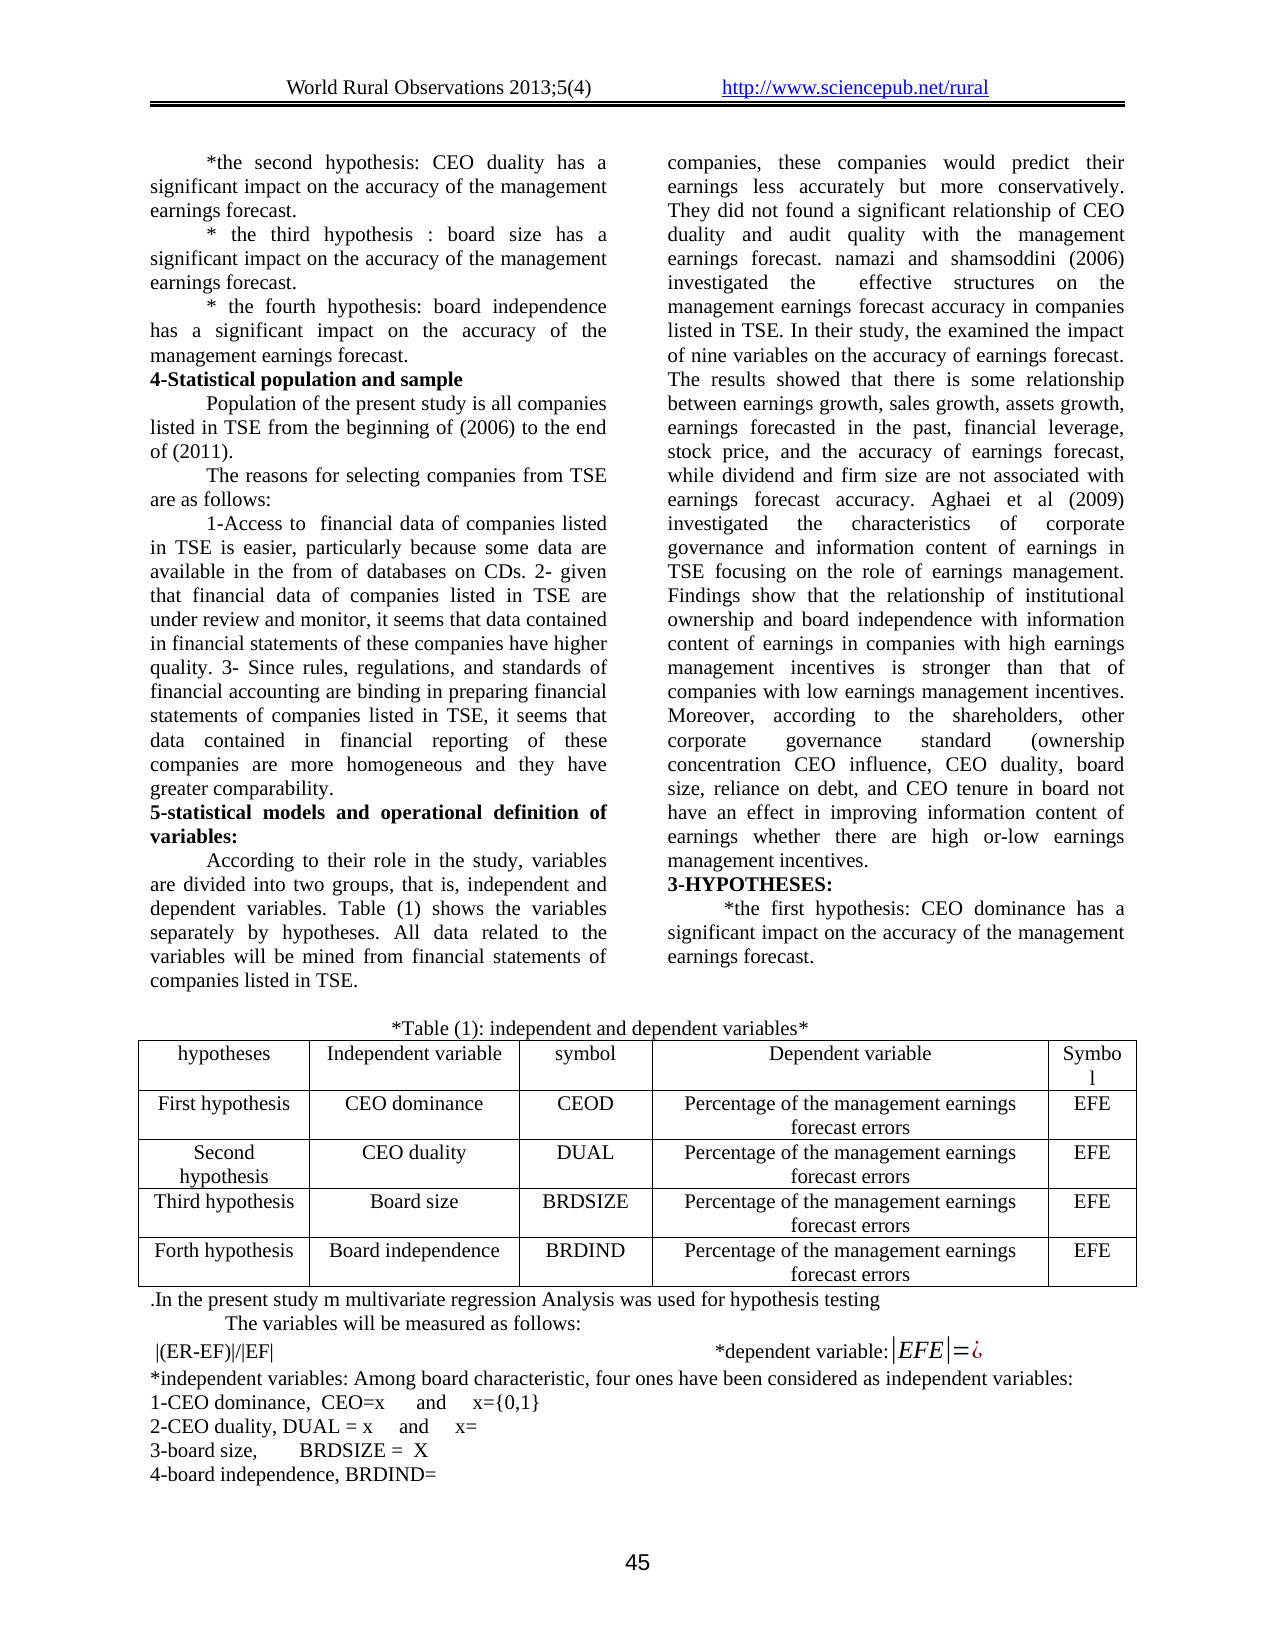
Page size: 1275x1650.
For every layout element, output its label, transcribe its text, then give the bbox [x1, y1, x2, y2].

table_cell EFE [1049, 1091, 1136, 1139]
text 3-HYPOTHESES: [667, 872, 1125, 896]
text 5-statistical models and operational definition of variables: [150, 800, 607, 848]
list *Table (1): independent and dependent variables* [150, 1016, 1050, 1040]
table_cell Board size [310, 1189, 519, 1237]
table_cell EFE [1049, 1189, 1136, 1237]
table_cell CEO duality [310, 1140, 519, 1188]
list Population of the present study is all companies listed in TSE from the beginning of (2006) to the end of (2011). [150, 391, 607, 463]
text 4-Statistical population and sample [150, 367, 607, 391]
table_cell Board independence [310, 1238, 519, 1286]
table_cell Percentage of the management earnings forecast errors [653, 1091, 1048, 1139]
table_cell Percentage of the management earnings forecast errors [653, 1238, 1048, 1286]
text |(ER-EF)|/|EF| *dependent variable: [150, 1335, 1125, 1366]
text 1-CEO dominance, CEO=x and x={0,1} [150, 1390, 1125, 1414]
table_header symbol [520, 1041, 652, 1089]
table_cell EFE [1049, 1140, 1136, 1188]
table_cell Percentage of the management earnings forecast errors [653, 1189, 1048, 1237]
table_cell Forth hypothesis [139, 1238, 309, 1286]
list *the first hypothesis: CEO dominance has a significant impact on the accuracy of the management earnings forecast. [667, 896, 1125, 968]
list * the fourth hypothesis: board independence has a significant impact on the accuracy of the management earnings forecast. [150, 294, 607, 367]
table_cell CEO dominance [310, 1091, 519, 1139]
table_cell BRDSIZE [520, 1189, 652, 1237]
table_cell CEOD [520, 1091, 652, 1139]
table_header Dependent variable [653, 1041, 1048, 1089]
list In the present study m multivariate regression Analysis was used for hypothesis testing. [150, 1287, 1050, 1311]
list * the third hypothesis : board size has a significant impact on the accuracy of the management earnings forecast. [150, 222, 607, 294]
table_header Independent variable [310, 1041, 519, 1089]
list According to their role in the study, variables are divided into two groups, that is, independent and dependent variables. Table (1) shows the variables separately by hypotheses. All data related to the variables will be mined from financial statements of companies listed in TSE. [150, 848, 607, 992]
text 4-board independence, BRDIND= [150, 1462, 1125, 1486]
list The reasons for selecting companies from TSE are as follows: [150, 463, 607, 511]
table_header Symbol [1049, 1041, 1136, 1089]
text 3-board size, BRDSIZE = X [150, 1438, 1125, 1462]
list *the second hypothesis: CEO duality has a significant impact on the accuracy of the management earnings forecast. [150, 150, 607, 222]
table_cell First hypothesis [139, 1091, 309, 1139]
table_cell EFE [1049, 1238, 1136, 1286]
text 2-CEO duality, DUAL = x and x= [150, 1414, 1125, 1438]
text *independent variables: Among board characteristic, four ones have been considered as independent variables: [150, 1366, 1125, 1390]
table_cell Third hypothesis [139, 1189, 309, 1237]
table_header hypotheses [139, 1041, 309, 1089]
table_cell BRDIND [520, 1238, 652, 1286]
table_cell Percentage of the management earnings forecast errors [653, 1140, 1048, 1188]
table_cell DUAL [520, 1140, 652, 1188]
table_cell Second hypothesis [139, 1140, 309, 1188]
list 1-Access to financial data of companies listed in TSE is easier, particularly because some data are available in the from of databases on CDs. 2- given that financial data of companies listed in TSE are under review and monitor, it seems that data contained in financial statements of these companies have higher quality. 3- Since rules, regulations, and standards of financial accounting are binding in preparing financial statements of companies listed in TSE, it seems that data contained in financial reporting of these companies are more homogeneous and they have greater comparability. [150, 511, 607, 800]
list The variables will be measured as follows: [225, 1311, 1125, 1335]
